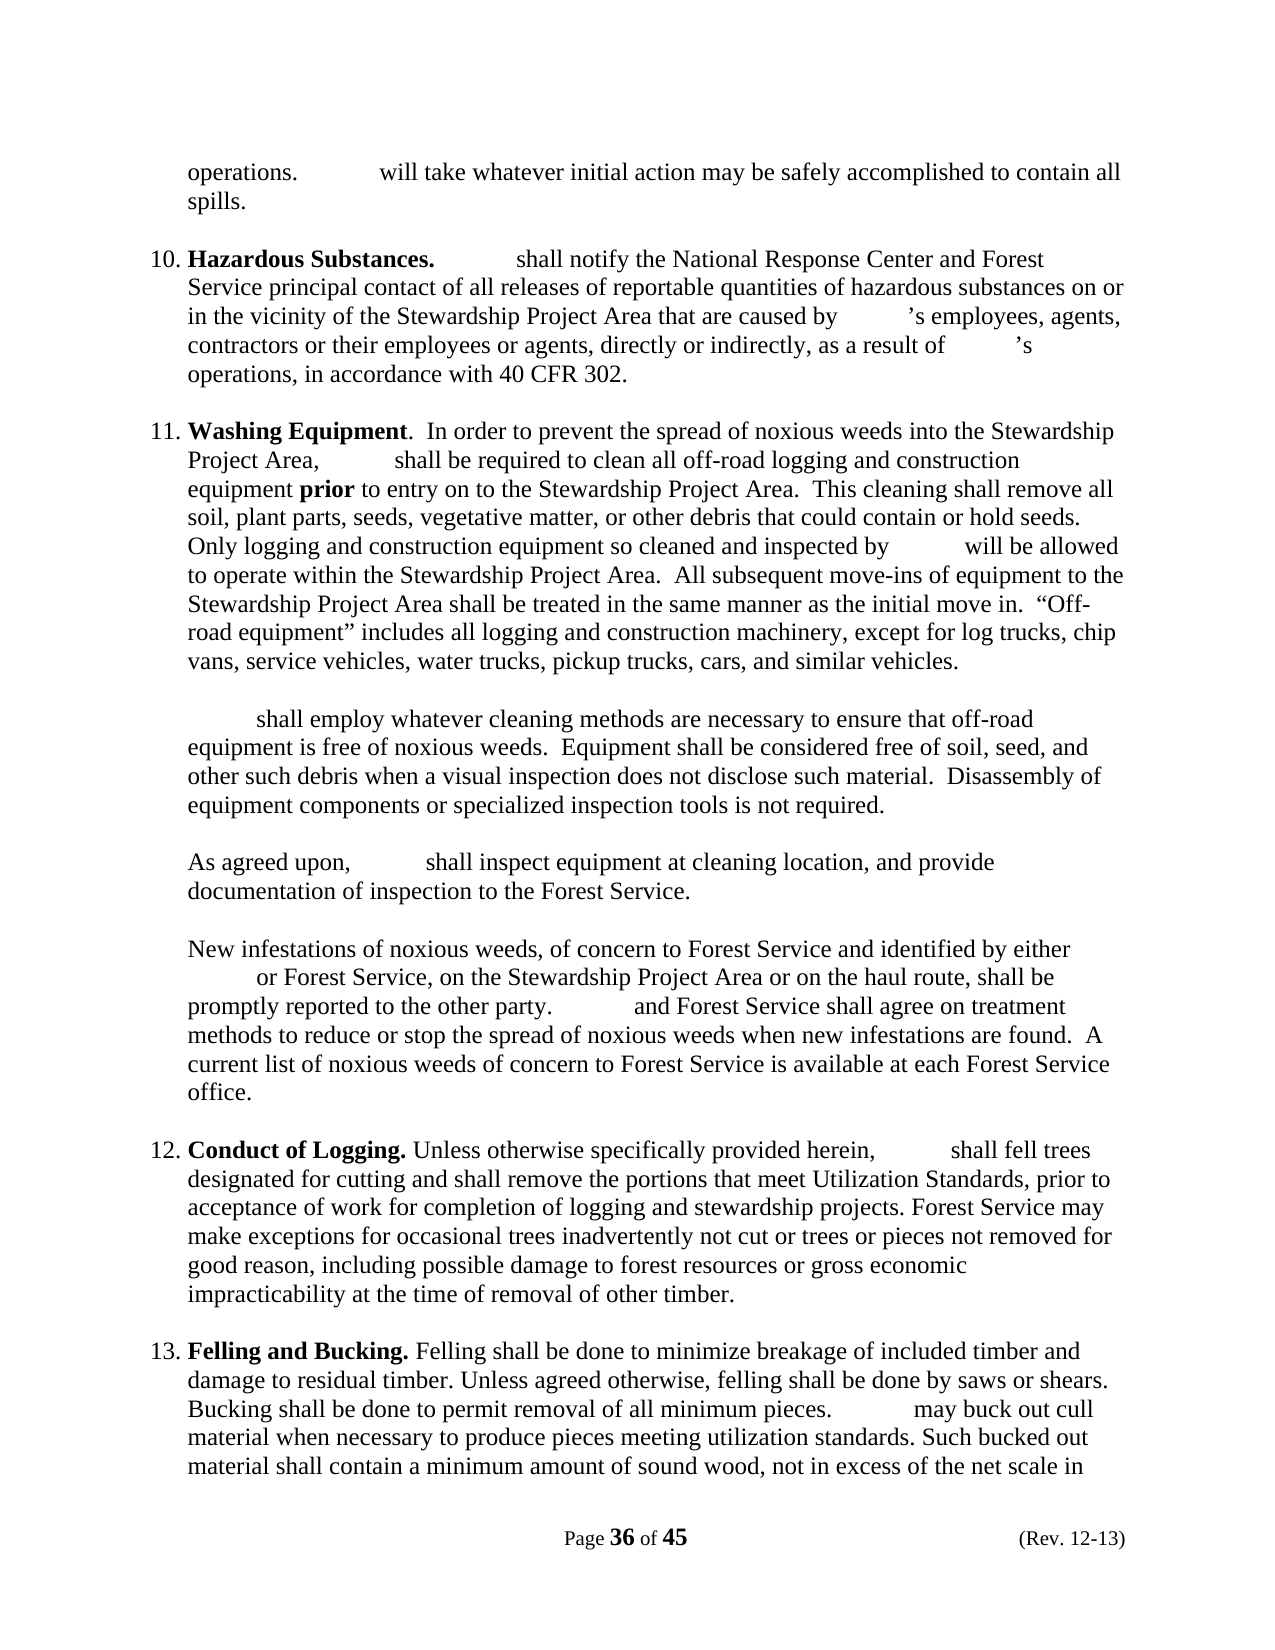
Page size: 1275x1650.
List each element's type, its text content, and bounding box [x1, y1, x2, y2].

text New infestations of noxious weeds, of concern to Forest Service and identified by either or Forest Service, on the Stewardship Project Area or on the haul route, shall be promptly reported to the other party. and Forest Service shall agree on treatment methods to reduce or stop the spread of noxious weeds when new infestations are found. A current list of noxious weeds of concern to Forest Service is available at each Forest Service office. [187, 934, 1125, 1106]
list Washing Equipment. In order to prevent the spread of noxious weeds into the Stewardship Project Area, shall be required to clean all off-road logging and construction equipment prior to entry on to the Stewardship Project Area. This cleaning shall remove all soil, plant parts, seeds, vegetative matter, or other debris that could contain or hold seeds. Only logging and construction equipment so cleaned and inspected by will be allowed to operate within the Stewardship Project Area. All subsequent move-ins of equipment to the Stewardship Project Area shall be treated in the same manner as the initial move in. “Off-road equipment” includes all logging and construction machinery, except for log trucks, chip vans, service vehicles, water trucks, pickup trucks, cars, and similar vehicles. [150, 416, 1125, 675]
list Conduct of Logging. Unless otherwise specifically provided herein, shall fell trees designated for cutting and shall remove the portions that meet Utilization Standards, prior to acceptance of work for completion of logging and stewardship projects. Forest Service may make exceptions for occasional trees inadvertently not cut or trees or pieces not removed for good reason, including possible damage to forest resources or gross economic impracticability at the time of removal of other timber. [150, 1135, 1125, 1307]
text As agreed upon, shall inspect equipment at cleaning location, and provide documentation of inspection to the Forest Service. [187, 847, 1125, 905]
text shall employ whatever cleaning methods are necessary to ensure that off-road equipment is free of noxious weeds. Equipment shall be considered free of soil, seed, and other such debris when a visual inspection does not disclose such material. Disassembly of equipment components or specialized inspection tools is not required. [187, 704, 1125, 819]
list Hazardous Substances. shall notify the National Response Center and Forest Service principal contact of all releases of reportable quantities of hazardous substances on or in the vicinity of the Stewardship Project Area that are caused by ’s employees, agents, contractors or their employees or agents, directly or indirectly, as a result of ’s operations, in accordance with 40 CFR 302. [150, 244, 1125, 387]
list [150, 1336, 1125, 1480]
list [150, 157, 1125, 215]
